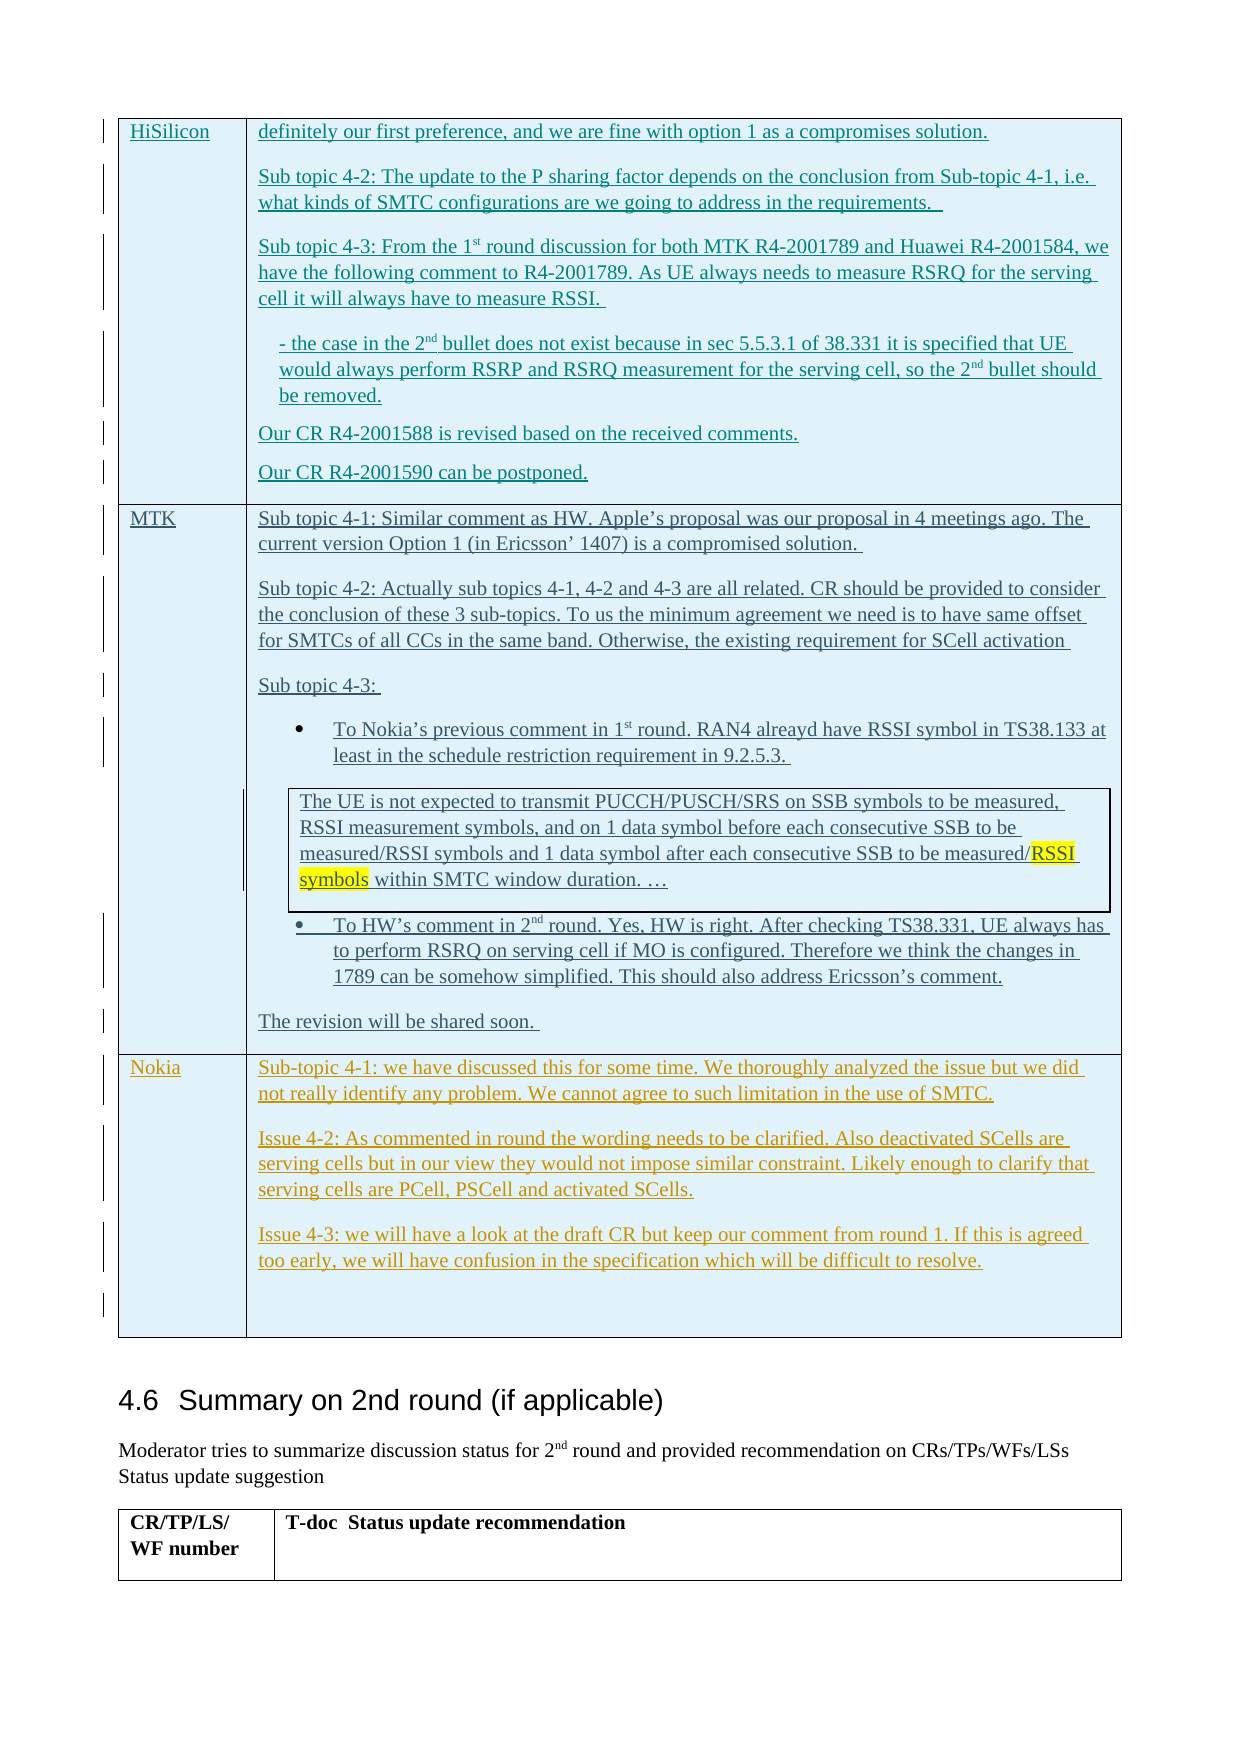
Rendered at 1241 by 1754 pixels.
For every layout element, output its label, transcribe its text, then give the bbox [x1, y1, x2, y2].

subtitle Summary on 2nd round (if applicable) [118, 1383, 1122, 1417]
table_header CR/TP/LS/WF number [119, 1510, 274, 1580]
table_header T-doc Status update recommendation [275, 1510, 1121, 1580]
text Moderator tries to summarize discussion status for 2nd round and provided recommendation on CRs/TPs/WFs/LSs Status update suggestion [118, 1438, 1122, 1488]
